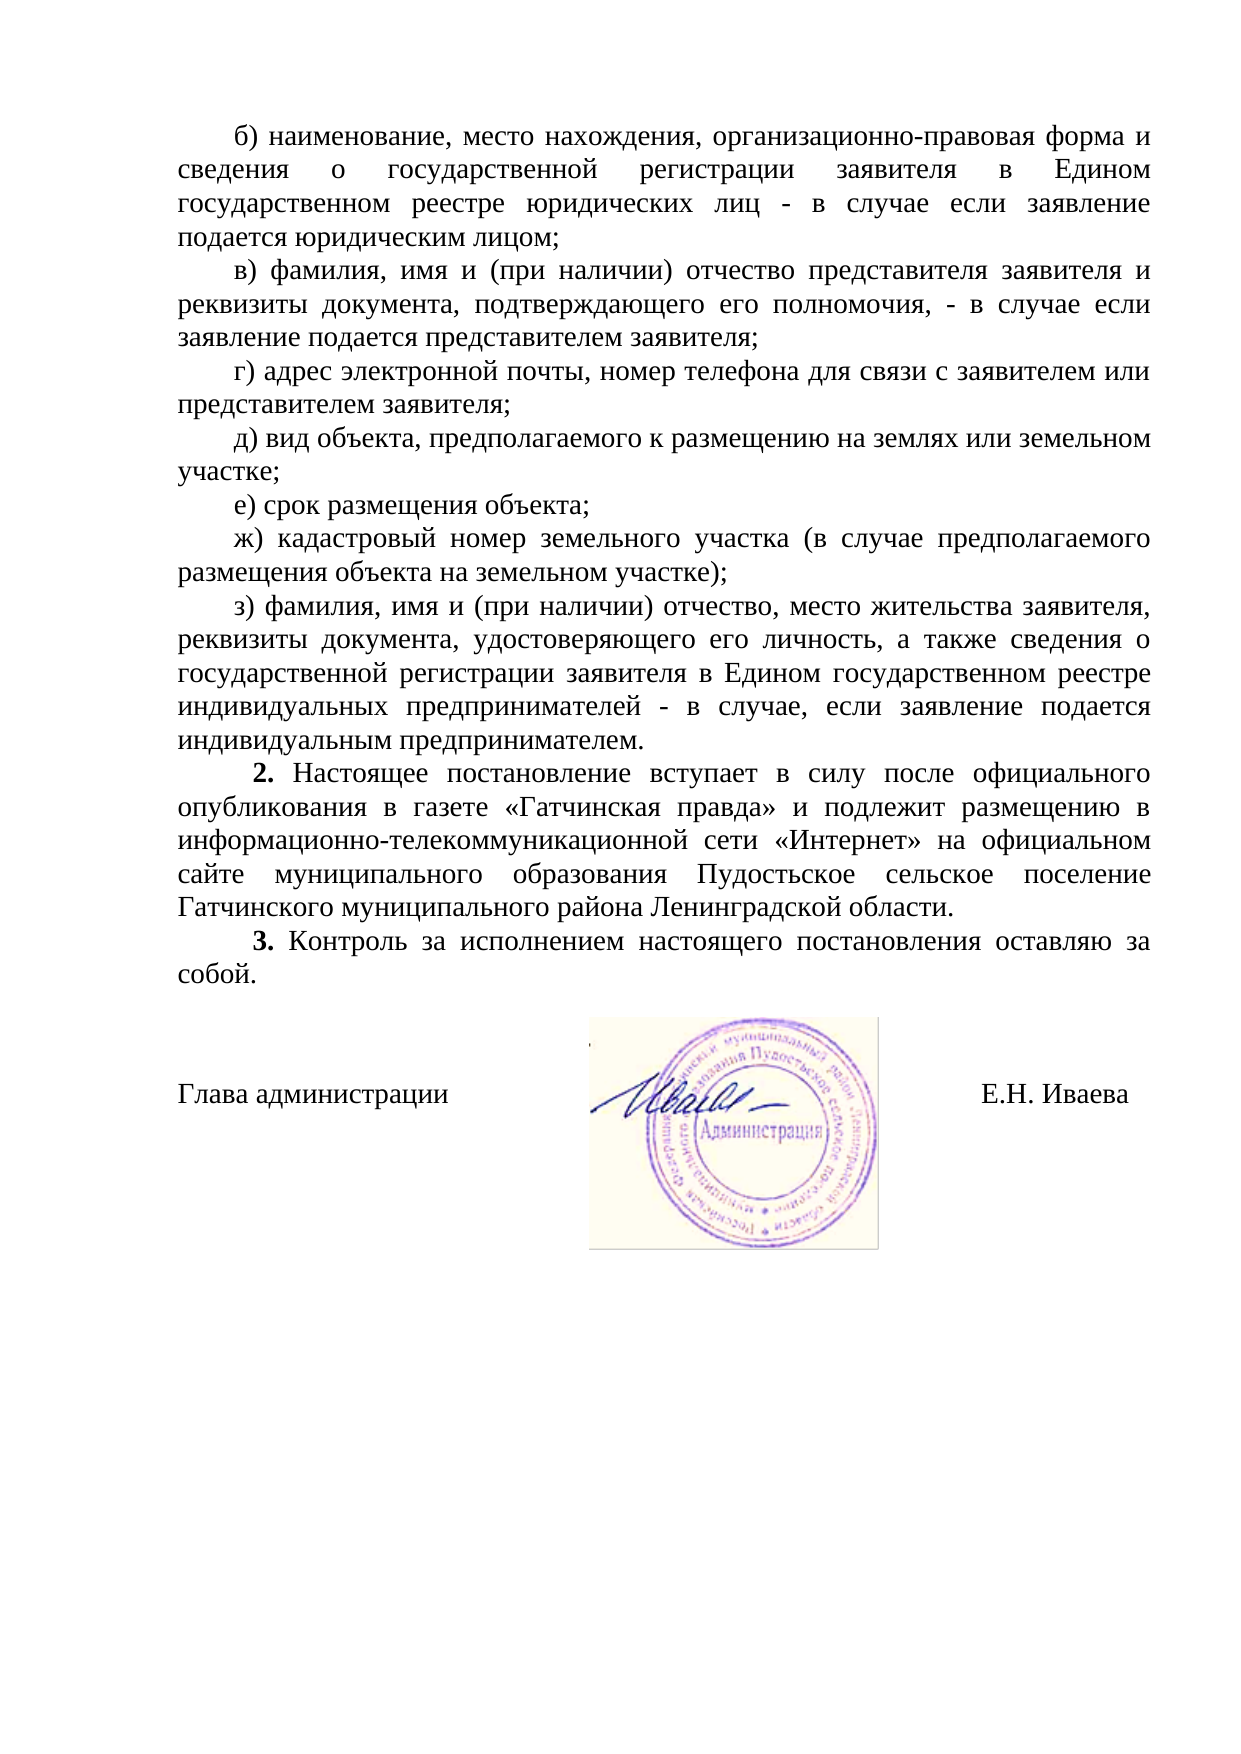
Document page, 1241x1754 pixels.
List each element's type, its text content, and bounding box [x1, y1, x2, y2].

text Глава администрации Е.Н. Иваева [177, 1076, 589, 1110]
text д) вид объекта, предполагаемого к размещению на землях или земельном участке; [177, 420, 1152, 487]
picture [589, 1017, 880, 1251]
text ж) кадастровый номер земельного участка (в случае предполагаемого размещения объекта на земельном участке); [177, 521, 1152, 588]
text з) фамилия, имя и (при наличии) отчество, место жительства заявителя, реквизиты документа, удостоверяющего его личность, а также сведения о государственной регистрации заявителя в Едином государственном реестре индивидуальных предпринимателей - в случае, если заявление подается индивидуальным предпринимателем. [177, 588, 1152, 755]
text 3. Контроль за исполнением настоящего постановления оставляю за собой. [177, 923, 1152, 990]
text е) срок размещения объекта; [177, 487, 1152, 521]
text г) адрес электронной почты, номер телефона для связи с заявителем или представителем заявителя; [177, 353, 1152, 420]
text Глава администрации Е.Н. Иваева [880, 1076, 1152, 1110]
text 2. Настоящее постановление вступает в силу после официального опубликования в газете «Гатчинская правда» и подлежит размещению в информационно-телекоммуникационной сети «Интернет» на официальном сайте муниципального образования Пудостьское сельское поселение Гатчинского муниципального района Ленинградской области. [177, 755, 1152, 923]
text в) фамилия, имя и (при наличии) отчество представителя заявителя и реквизиты документа, подтверждающего его полномочия, - в случае если заявление подается представителем заявителя; [177, 252, 1152, 353]
text б) наименование, место нахождения, организационно-правовая форма и сведения о государственной регистрации заявителя в Едином государственном реестре юридических лиц - в случае если заявление подается юридическим лицом; [177, 118, 1152, 252]
